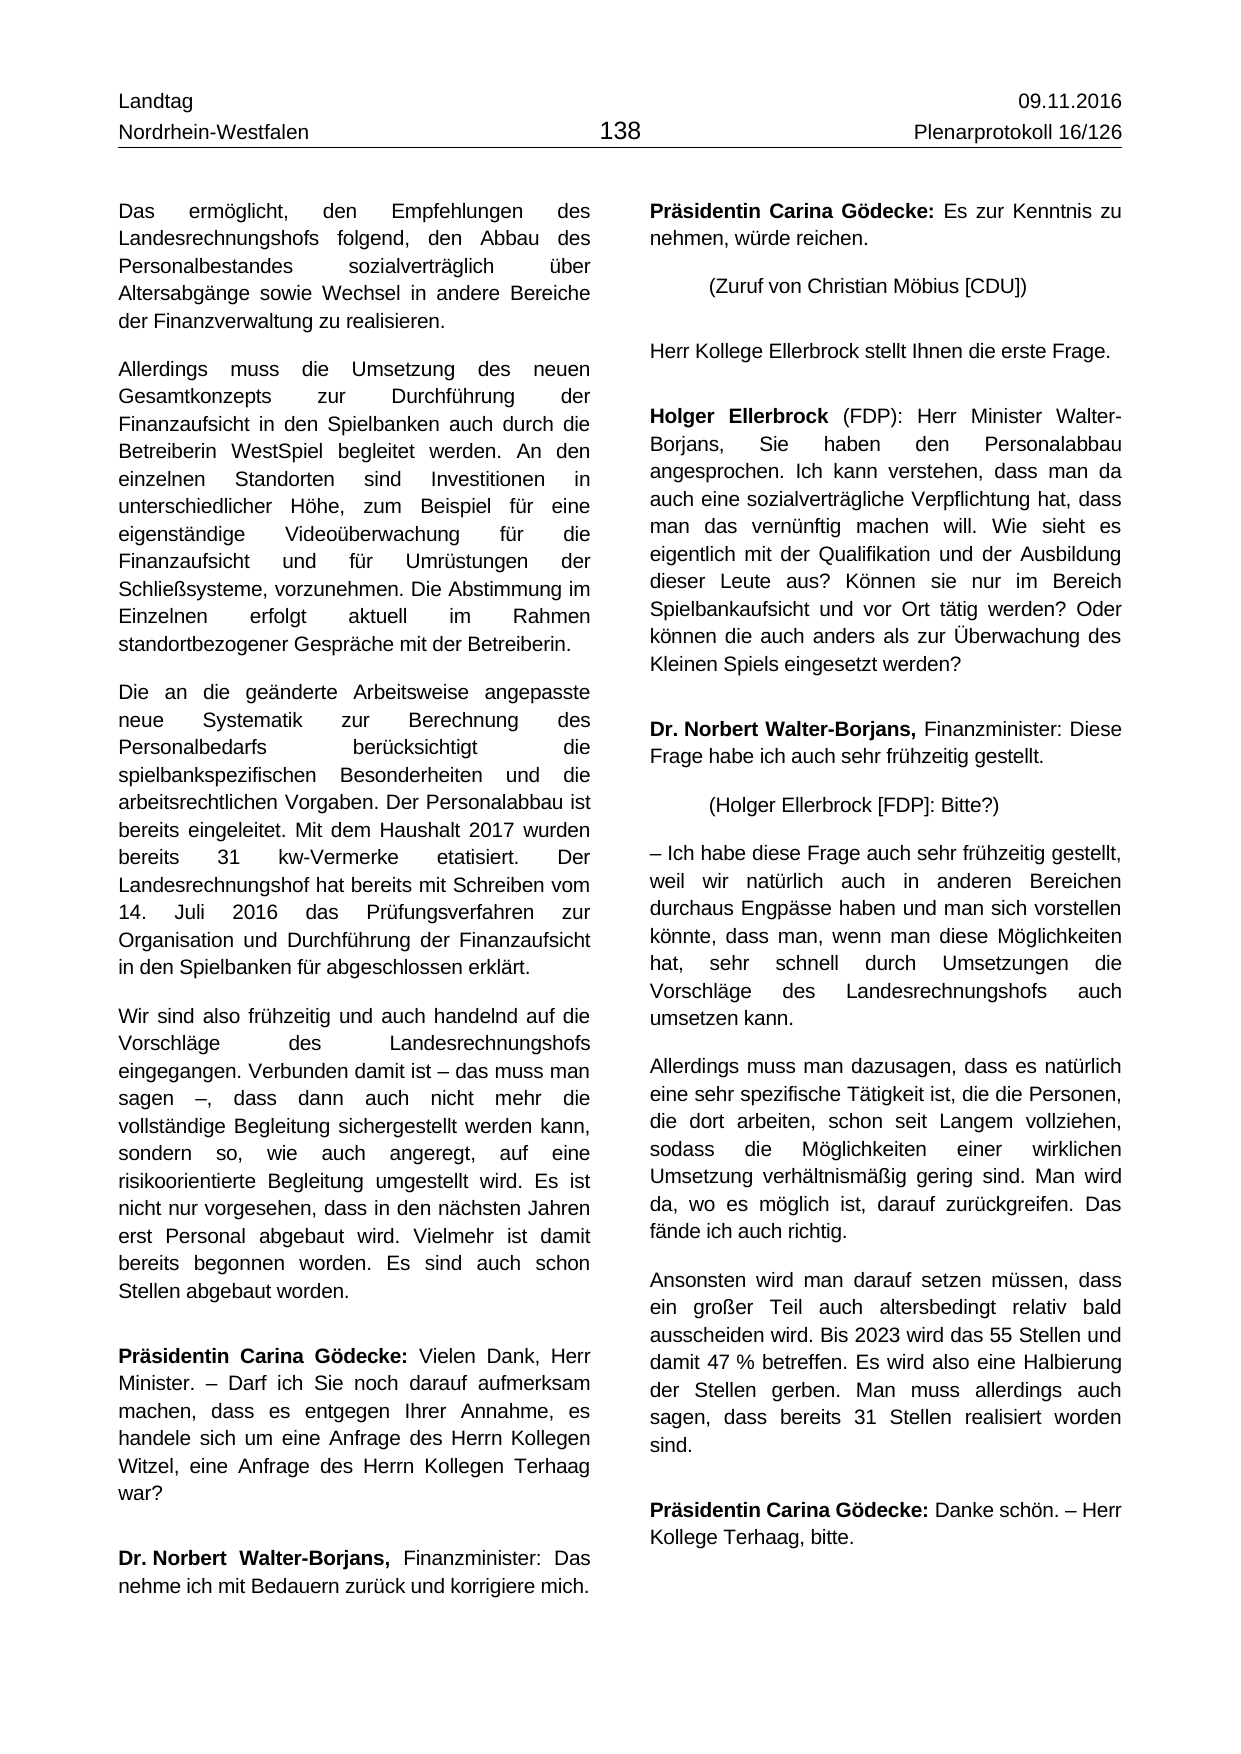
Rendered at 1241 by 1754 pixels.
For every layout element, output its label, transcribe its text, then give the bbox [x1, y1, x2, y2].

text Dr. Norbert Walter-Borjans, Finanzminister: Das nehme ich mit Bedauern zurück und korrigiere mich. [118, 1546, 591, 1597]
text Präsidentin Carina Gödecke: Es zur Kenntnis zu nehmen, würde reichen. [649, 198, 1122, 250]
text Herr Kollege Ellerbrock stellt Ihnen die erste Frage. [649, 339, 1122, 363]
text Allerdings muss die Umsetzung des neuen Gesamtkonzepts zur Durchführung der Finanzaufsicht in den Spielbanken auch durch die Betreiberin WestSpiel begleitet werden. An den einzelnen Standorten sind Investitionen in unterschiedlicher Höhe, zum Beispiel für eine eigenständige Videoüberwachung für die Finanzaufsicht und für Umrüstungen der Schließsysteme, vorzunehmen. Die Abstimmung im Einzelnen erfolgt aktuell im Rahmen standortbezogener Gespräche mit der Betreiberin. [118, 357, 591, 656]
text Die an die geänderte Arbeitsweise angepasste neue Systematik zur Berechnung des Personalbedarfs berücksichtigt die spielbankspezifischen Besonderheiten und die arbeitsrechtlichen Vorgaben. Der Personalabbau ist bereits eingeleitet. Mit dem Haushalt 2017 wurden bereits 31 kw-Vermerke etatisiert. Der Landesrechnungshof hat bereits mit Schreiben vom 14. Juli 2016 das Prüfungsverfahren zur Organisation und Durchführung der Finanzaufsicht in den Spielbanken für abgeschlossen erklärt. [118, 680, 591, 979]
text Wir sind also frühzeitig und auch handelnd auf die Vorschläge des Landesrechnungshofs eingegangen. Verbunden damit ist – das muss man sagen –, dass dann auch nicht mehr die vollständige Begleitung sichergestellt werden kann, sondern so, wie auch angeregt, auf eine risikoorientierte Begleitung umgestellt wird. Es ist nicht nur vorgesehen, dass in den nächsten Jahren erst Personal abgebaut wird. Vielmehr ist damit bereits begonnen worden. Es sind auch schon Stellen abgebaut worden. [118, 1003, 591, 1302]
text Allerdings muss man dazusagen, dass es natürlich eine sehr spezifische Tätigkeit ist, die die Personen, die dort arbeiten, schon seit Langem vollziehen, sodass die Möglichkeiten einer wirklichen Umsetzung verhältnismäßig gering sind. Man wird da, wo es möglich ist, darauf zurückgreifen. Das fände ich auch richtig. [649, 1054, 1122, 1243]
text Präsidentin Carina Gödecke: Danke schön. – Herr Kollege Terhaag, bitte. [649, 1498, 1122, 1549]
text Das ermöglicht, den Empfehlungen des Landesrechnungshofs folgend, den Abbau des Personalbestandes sozialverträglich über Altersabgänge sowie Wechsel in andere Bereiche der Finanzverwaltung zu realisieren. [118, 198, 591, 332]
text (Holger Ellerbrock [FDP]: Bitte?) [709, 793, 1122, 817]
text Ansonsten wird man darauf setzen müssen, dass ein großer Teil auch altersbedingt relativ bald ausscheiden wird. Bis 2023 wird das 55 Stellen und damit 47 % betreffen. Es wird also eine Halbierung der Stellen gerben. Man muss allerdings auch sagen, dass bereits 31 Stellen realisiert worden sind. [649, 1268, 1122, 1457]
text – Ich habe diese Frage auch sehr frühzeitig gestellt, weil wir natürlich auch in anderen Bereichen durchaus Engpässe haben und man sich vorstellen könnte, dass man, wenn man diese Möglichkeiten hat, sehr schnell durch Umsetzungen die Vorschläge des Landesrechnungshofs auch umsetzen kann. [649, 841, 1122, 1030]
text Präsidentin Carina Gödecke: Vielen Dank, Herr Minister. – Darf ich Sie noch darauf aufmerksam machen, dass es entgegen Ihrer Annahme, es handele sich um eine Anfrage des Herrn Kollegen Witzel, eine Anfrage des Herrn Kollegen Terhaag war? [118, 1343, 591, 1505]
text Dr. Norbert Walter-Borjans, Finanzminister: Diese Frage habe ich auch sehr frühzeitig gestellt. [649, 717, 1122, 768]
text Holger Ellerbrock (FDP): Herr Minister Walter-Borjans, Sie haben den Personalabbau angesprochen. Ich kann verstehen, dass man da auch eine sozialverträgliche Verpflichtung hat, dass man das vernünftig machen will. Wie sieht es eigentlich mit der Qualifikation und der Ausbildung dieser Leute aus? Können sie nur im Bereich Spielbankaufsicht und vor Ort tätig werden? Oder können die auch anders als zur Überwachung des Kleinen Spiels eingesetzt werden? [649, 404, 1122, 676]
text (Zuruf von Christian Möbius [CDU]) [709, 274, 1122, 298]
